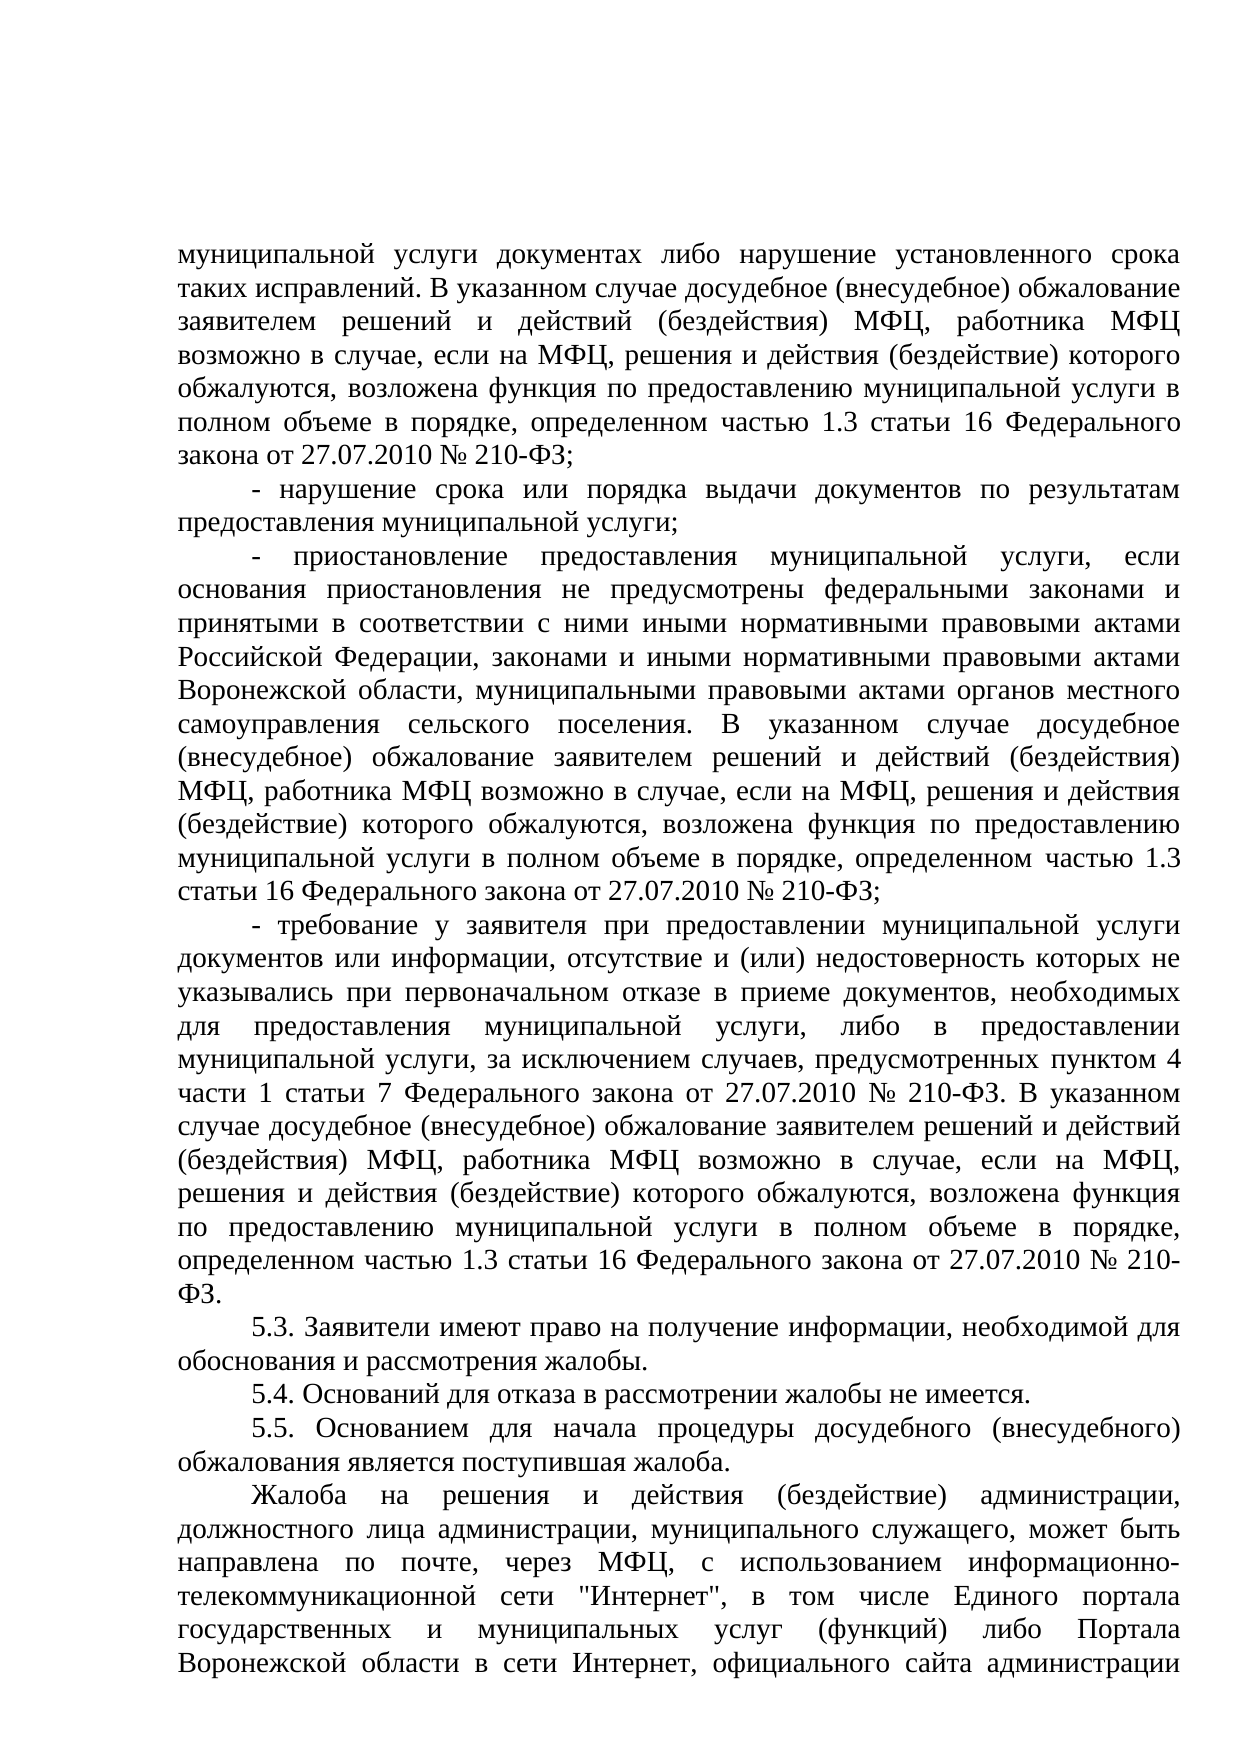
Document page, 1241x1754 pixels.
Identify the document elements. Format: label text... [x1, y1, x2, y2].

text - нарушение срока или порядка выдачи документов по результатам предоставления муниципальной услуги; [177, 471, 1181, 538]
text - требование у заявителя при предоставлении муниципальной услуги документов или информации, отсутствие и (или) недостоверность которых не указывались при первоначальном отказе в приеме документов, необходимых для предоставления муниципальной услуги, либо в предоставлении муниципальной услуги, за исключением случаев, предусмотренных пунктом 4 части 1 статьи 7 Федерального закона от 27.07.2010 № 210-ФЗ. В указанном случае досудебное (внесудебное) обжалование заявителем решений и действий (бездействия) МФЦ, работника МФЦ возможно в случае, если на МФЦ, решения и действия (бездействие) которого обжалуются, возложена функция по предоставлению муниципальной услуги в полном объеме в порядке, определенном частью 1.3 статьи 16 Федерального закона от 27.07.2010 № 210-ФЗ. [177, 907, 1181, 1309]
text - приостановление предоставления муниципальной услуги, если основания приостановления не предусмотрены федеральными законами и принятыми в соответствии с ними иными нормативными правовыми актами Российской Федерации, законами и иными нормативными правовыми актами Воронежской области, муниципальными правовыми актами органов местного самоуправления сельского поселения. В указанном случае досудебное (внесудебное) обжалование заявителем решений и действий (бездействия) МФЦ, работника МФЦ возможно в случае, если на МФЦ, решения и действия (бездействие) которого обжалуются, возложена функция по предоставлению муниципальной услуги в полном объеме в порядке, определенном частью 1.3 статьи 16 Федерального закона от 27.07.2010 № 210-ФЗ; [177, 538, 1181, 907]
text 5.3. Заявители имеют право на получение информации, необходимой для обоснования и рассмотрения жалобы. [177, 1309, 1181, 1377]
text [177, 236, 1181, 471]
text 5.4. Оснований для отказа в рассмотрении жалобы не имеется. [177, 1377, 1181, 1410]
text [177, 1477, 1181, 1678]
text 5.5. Основанием для начала процедуры досудебного (внесудебного) обжалования является поступившая жалоба. [177, 1410, 1181, 1477]
